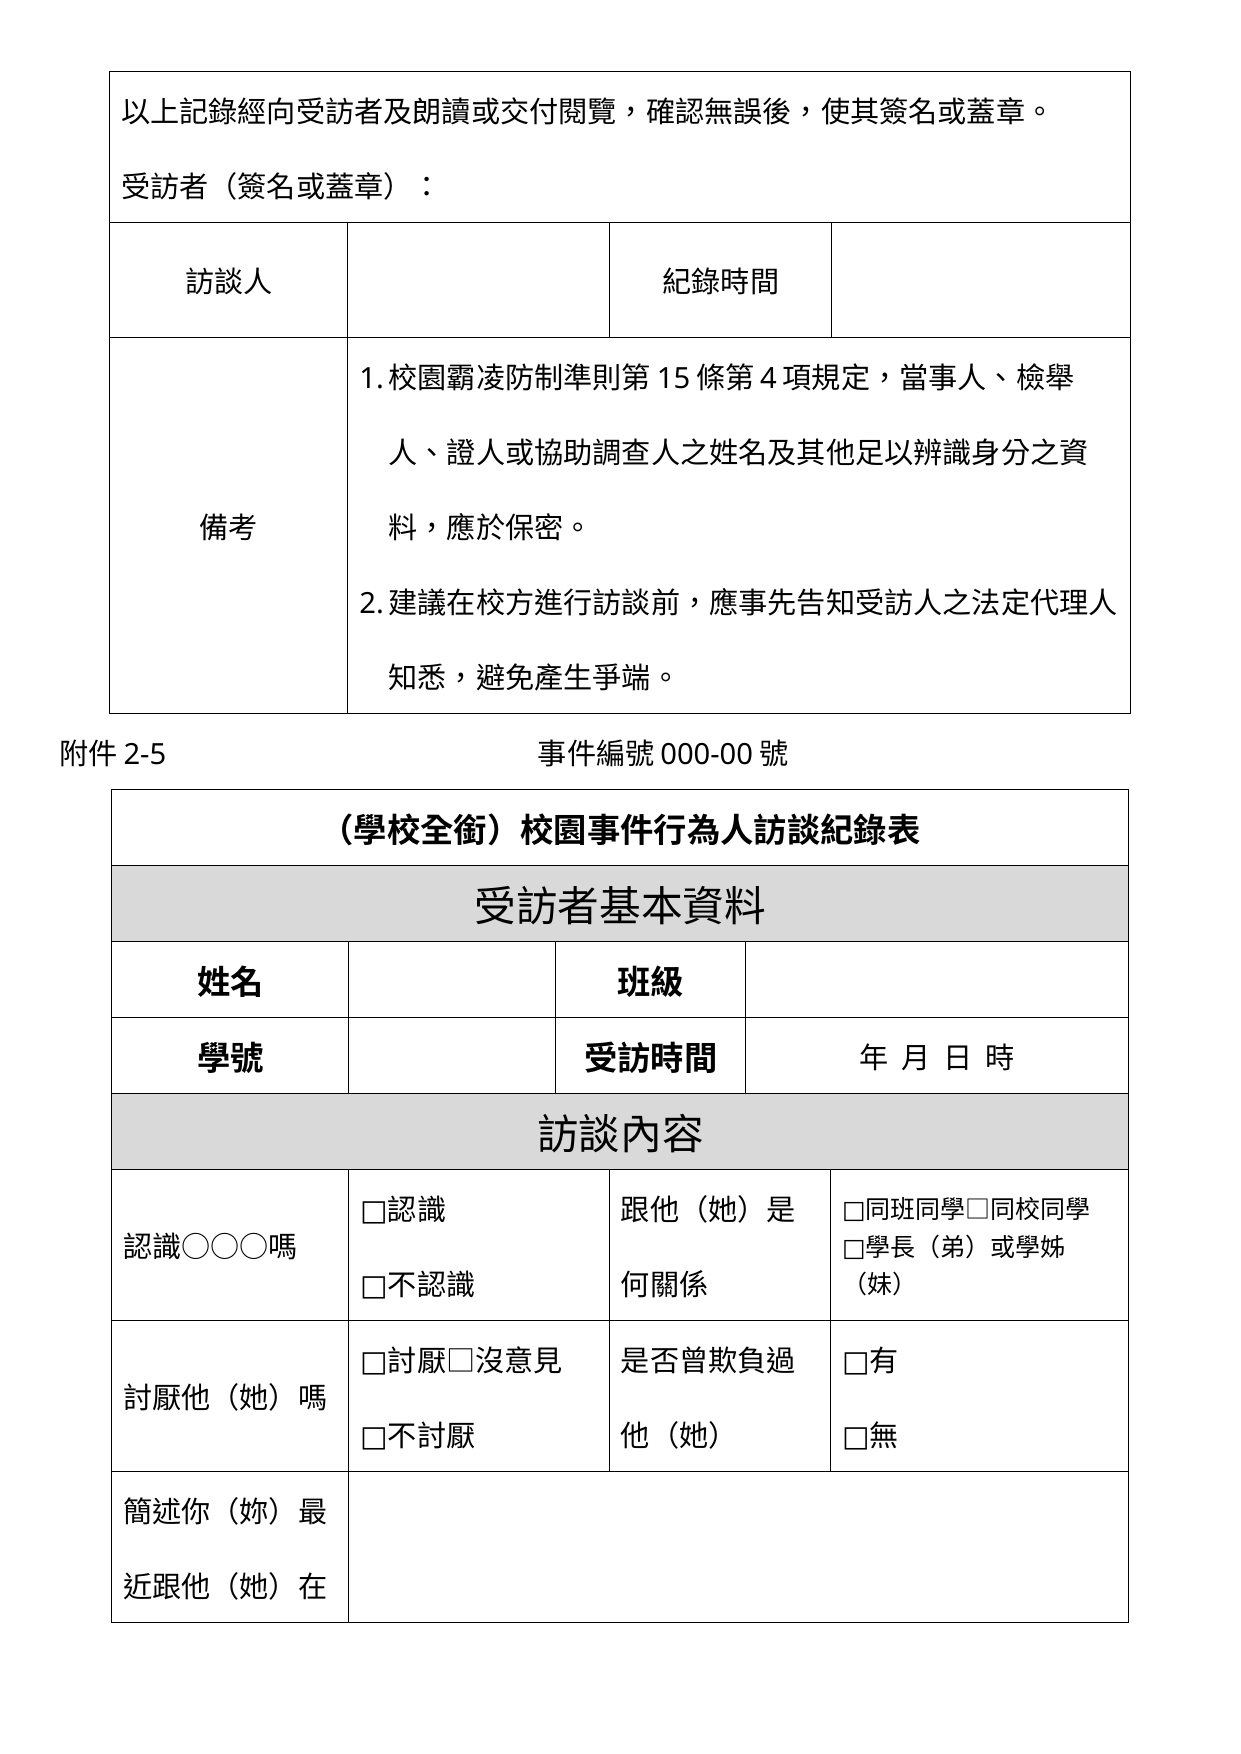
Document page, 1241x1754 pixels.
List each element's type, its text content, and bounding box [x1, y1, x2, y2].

table_cell 學號 [112, 1018, 348, 1093]
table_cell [112, 1472, 348, 1622]
table_cell [349, 1018, 555, 1093]
table_cell [746, 942, 1128, 1017]
table_cell 年 月 日 時 [746, 1018, 1128, 1093]
table_header （學校全銜）校園事件行為人訪談紀錄表 [112, 790, 1128, 865]
table_cell □同班同學□同校同學 □學長（弟）或學姊（妹） [831, 1170, 1128, 1320]
table_cell 姓名 [112, 942, 348, 1017]
table_cell □有 □無 [831, 1321, 1128, 1471]
table_cell 是否曾欺負過他（她） [610, 1321, 830, 1471]
table_cell 校園霸凌防制準則第15條第4項規定，當事人、檢舉人、證人或協助調查人之姓名及其他足以辨識身分之資料，應於保密。 建議在校方進行訪談前，應事先告知受訪人之法定代理人知悉，避免產生爭端。 [348, 338, 1130, 713]
table_cell 認識○○○嗎 [112, 1170, 348, 1320]
table_cell 討厭他（她）嗎 [112, 1321, 348, 1471]
table_cell 班級 [556, 942, 745, 1017]
table_cell [349, 1472, 1128, 1622]
table_cell □討厭□沒意見 □不討厭 [349, 1321, 609, 1471]
table_cell 以上記錄經向受訪者及朗讀或交付閱覽，確認無誤後，使其簽名或蓋章。 受訪者（簽名或蓋章）： [110, 72, 1130, 222]
table_cell 紀錄時間 [610, 223, 831, 337]
table_cell 受訪者基本資料 [112, 866, 1128, 941]
table_cell 備考 [110, 338, 347, 713]
table_cell [348, 223, 609, 337]
table_cell □認識 □不認識 [349, 1170, 609, 1320]
table_cell 訪談內容 [112, 1094, 1128, 1169]
table_cell 受訪時間 [556, 1018, 745, 1093]
table_cell [349, 942, 555, 1017]
table_cell 訪談人 [110, 223, 347, 337]
text 附件2-5 事件編號000-00號 [59, 714, 1181, 789]
table_cell [832, 223, 1130, 337]
table_cell 跟他（她）是何關係 [610, 1170, 830, 1320]
